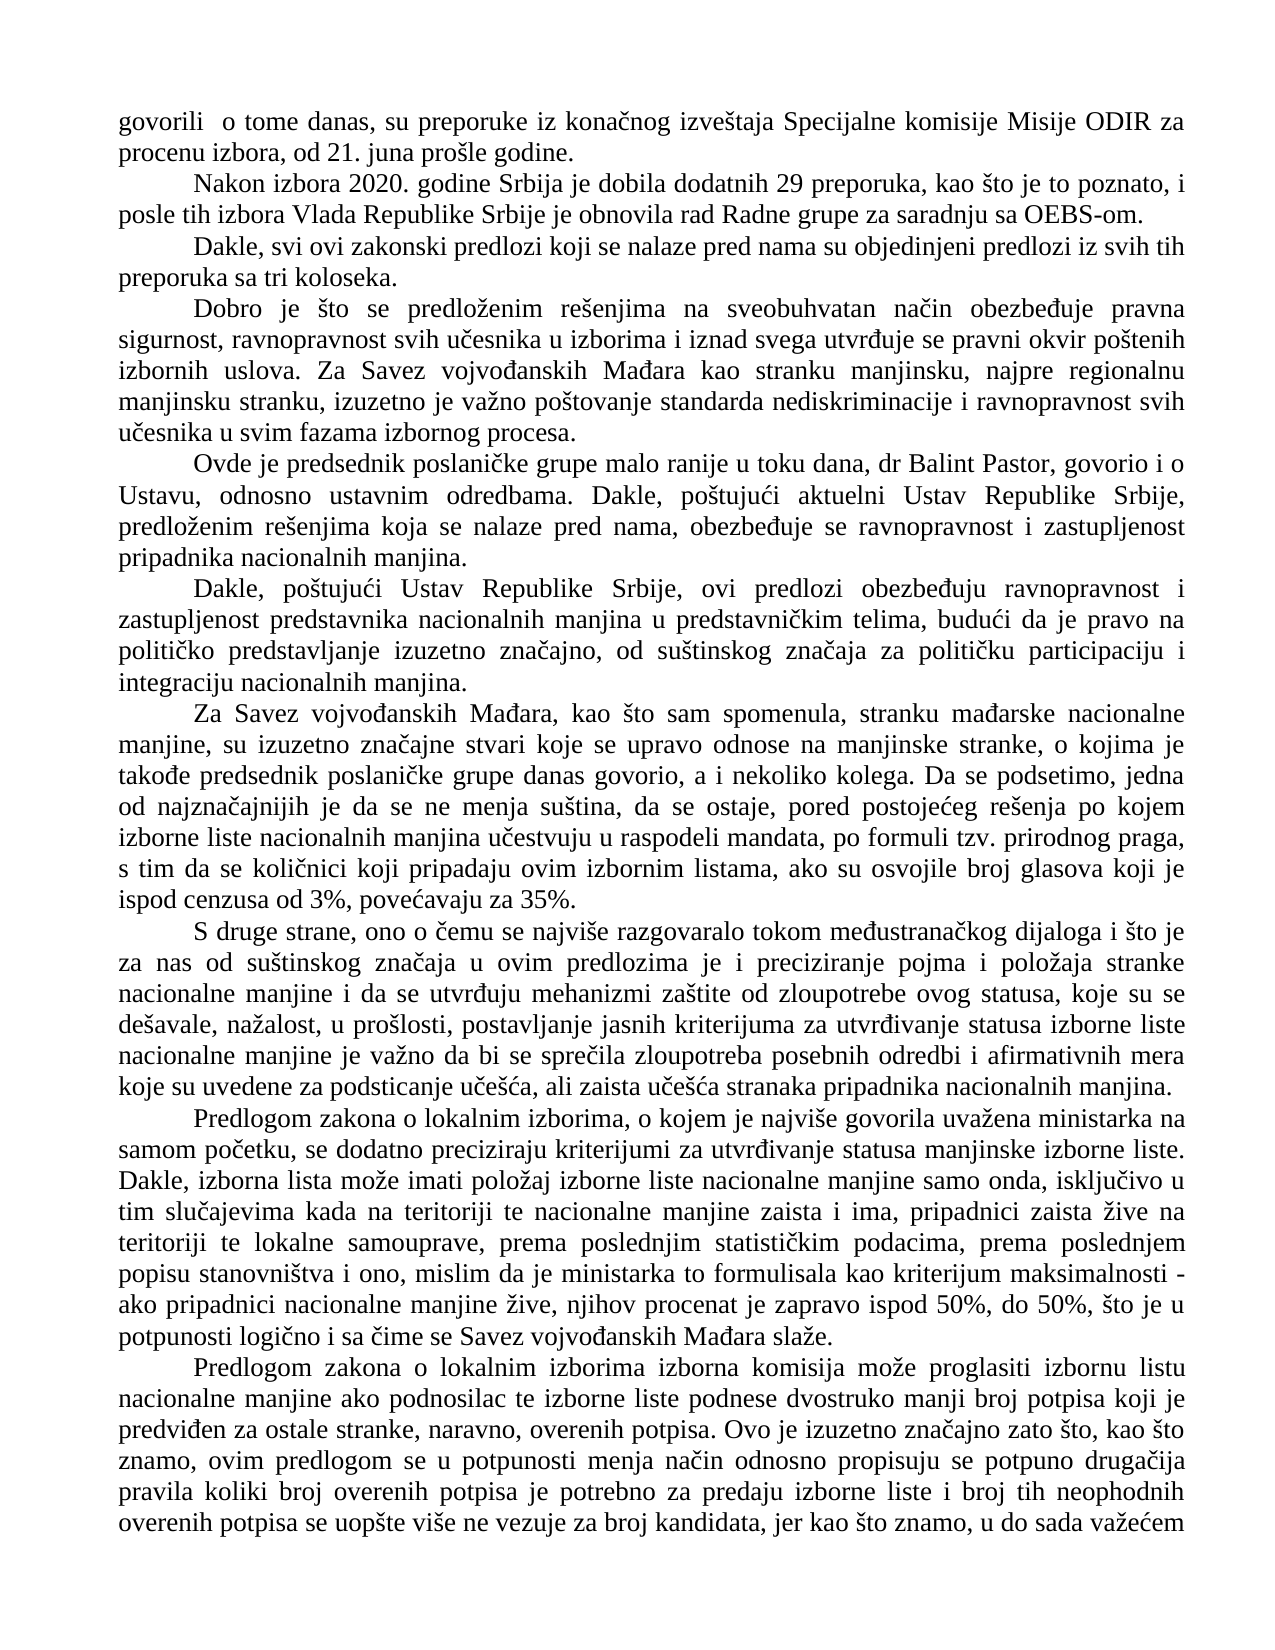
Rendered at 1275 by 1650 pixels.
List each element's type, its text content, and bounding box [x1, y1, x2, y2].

text S druge strane, ono o čemu se najviše razgovaralo tokom međustranačkog dijaloga i što je za nas od suštinskog značaja u ovim predlozima je i preciziranje pojma i položaja stranke nacionalne manjine i da se utvrđuju mehanizmi zaštite od zloupotrebe ovog statusa, koje su se dešavale, nažalost, u prošlosti, postavljanje jasnih kriterijuma za utvrđivanje statusa izborne liste nacionalne manjine je važno da bi se sprečila zloupotreba posebnih odredbi i afirmativnih mera koje su uvedene za podsticanje učešća, ali zaista učešća stranaka pripadnika nacionalnih manjina. [118, 915, 1186, 1102]
text Za Savez vojvođanskih Mađara, kao što sam spomenula, stranku mađarske nacionalne manjine, su izuzetno značajne stvari koje se upravo odnose na manjinske stranke, o kojima je takođe predsednik poslaničke grupe danas govorio, a i nekoliko kolega. Da se podsetimo, jedna od najznačajnijih je da se ne menja suština, da se ostaje, pored postojećeg rešenja po kojem izborne liste nacionalnih manjina učestvuju u raspodeli mandata, po formuli tzv. prirodnog praga, s tim da se količnici koji pripadaju ovim izbornim listama, ako su osvojile broj glasova koji je ispod cenzusa od 3%, povećavaju za 35%. [118, 697, 1186, 915]
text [118, 1351, 1186, 1538]
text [118, 105, 1186, 167]
text Dakle, poštujući Ustav Republike Srbije, ovi predlozi obezbeđuju ravnopravnost i zastupljenost predstavnika nacionalnih manjina u predstavničkim telima, budući da je pravo na političko predstavljanje izuzetno značajno, od suštinskog značaja za političku participaciju i integraciju nacionalnih manjina. [118, 572, 1186, 697]
text Dobro je što se predloženim rešenjima na sveobuhvatan način obezbeđuje pravna sigurnost, ravnopravnost svih učesnika u izborima i iznad svega utvrđuje se pravni okvir poštenih izbornih uslova. Za Savez vojvođanskih Mađara kao stranku manjinsku, najpre regionalnu manjinsku stranku, izuzetno je važno poštovanje standarda nediskriminacije i ravnopravnost svih učesnika u svim fazama izbornog procesa. [118, 292, 1186, 448]
text Nakon izbora 2020. godine Srbija je dobila dodatnih 29 preporuka, kao što je to poznato, i posle tih izbora Vlada Republike Srbije je obnovila rad Radne grupe za saradnju sa OEBS-om. [118, 167, 1186, 229]
text Dakle, svi ovi zakonski predlozi koji se nalaze pred nama su objedinjeni predlozi iz svih tih preporuka sa tri koloseka. [118, 229, 1186, 292]
text Predlogom zakona o lokalnim izborima, o kojem je najviše govorila uvažena ministarka na samom početku, se dodatno preciziraju kriterijumi za utvrđivanje statusa manjinske izborne liste. Dakle, izborna lista može imati položaj izborne liste nacionalne manjine samo onda, isključivo u tim slučajevima kada na teritoriji te nacionalne manjine zaista i ima, pripadnici zaista žive na teritoriji te lokalne samouprave, prema poslednjim statističkim podacima, prema poslednjem popisu stanovništva i ono, mislim da je ministarka to formulisala kao kriterijum maksimalnosti - ako pripadnici nacionalne manjine žive, njihov procenat je zapravo ispod 50%, do 50%, što je u potpunosti logično i sa čime se Savez vojvođanskih Mađara slaže. [118, 1102, 1186, 1351]
text Ovde je predsednik poslaničke grupe malo ranije u toku dana, dr Balint Pastor, govorio i o Ustavu, odnosno ustavnim odredbama. Dakle, poštujući aktuelni Ustav Republike Srbije, predloženim rešenjima koja se nalaze pred nama, obezbeđuje se ravnopravnost i zastupljenost pripadnika nacionalnih manjina. [118, 448, 1186, 572]
